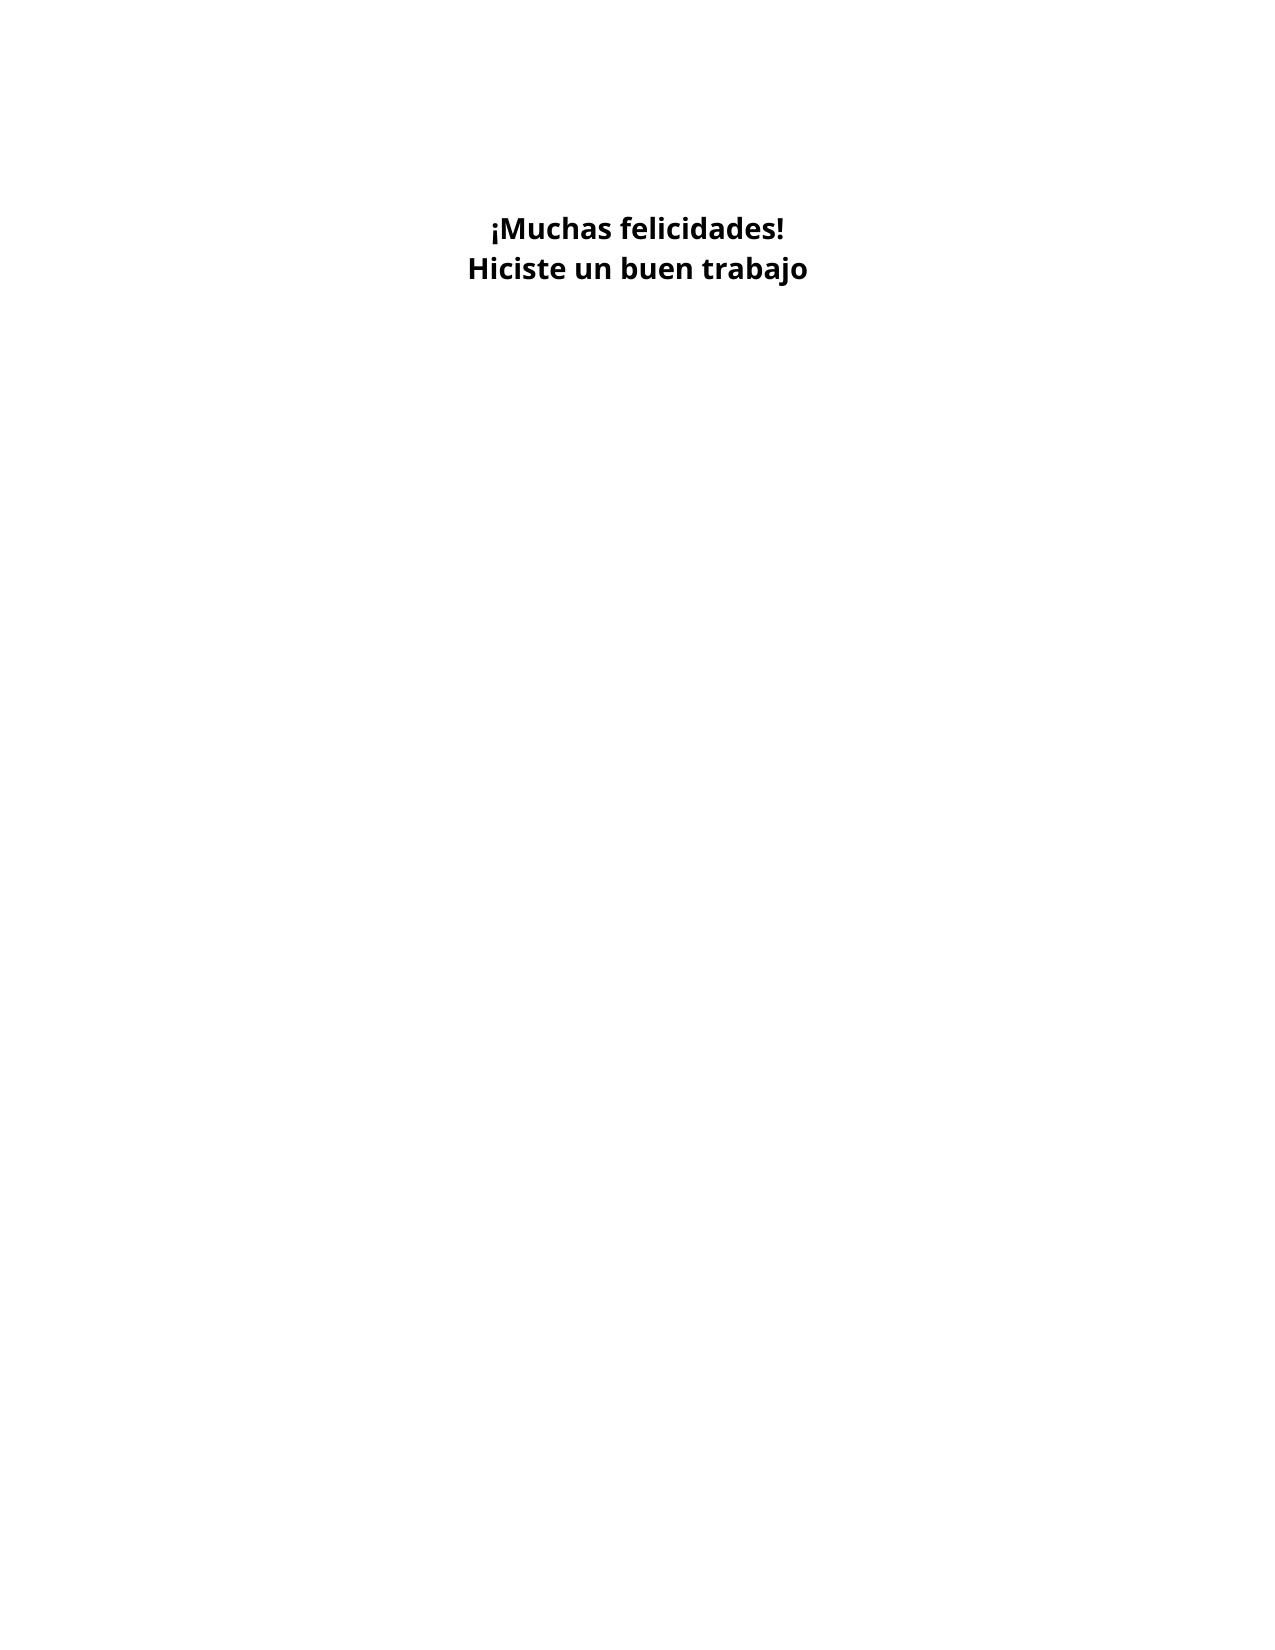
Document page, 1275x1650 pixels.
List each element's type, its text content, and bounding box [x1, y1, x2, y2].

text ¡Muchas felicidades! [148, 208, 1127, 248]
text Hiciste un buen trabajo [148, 248, 1127, 288]
